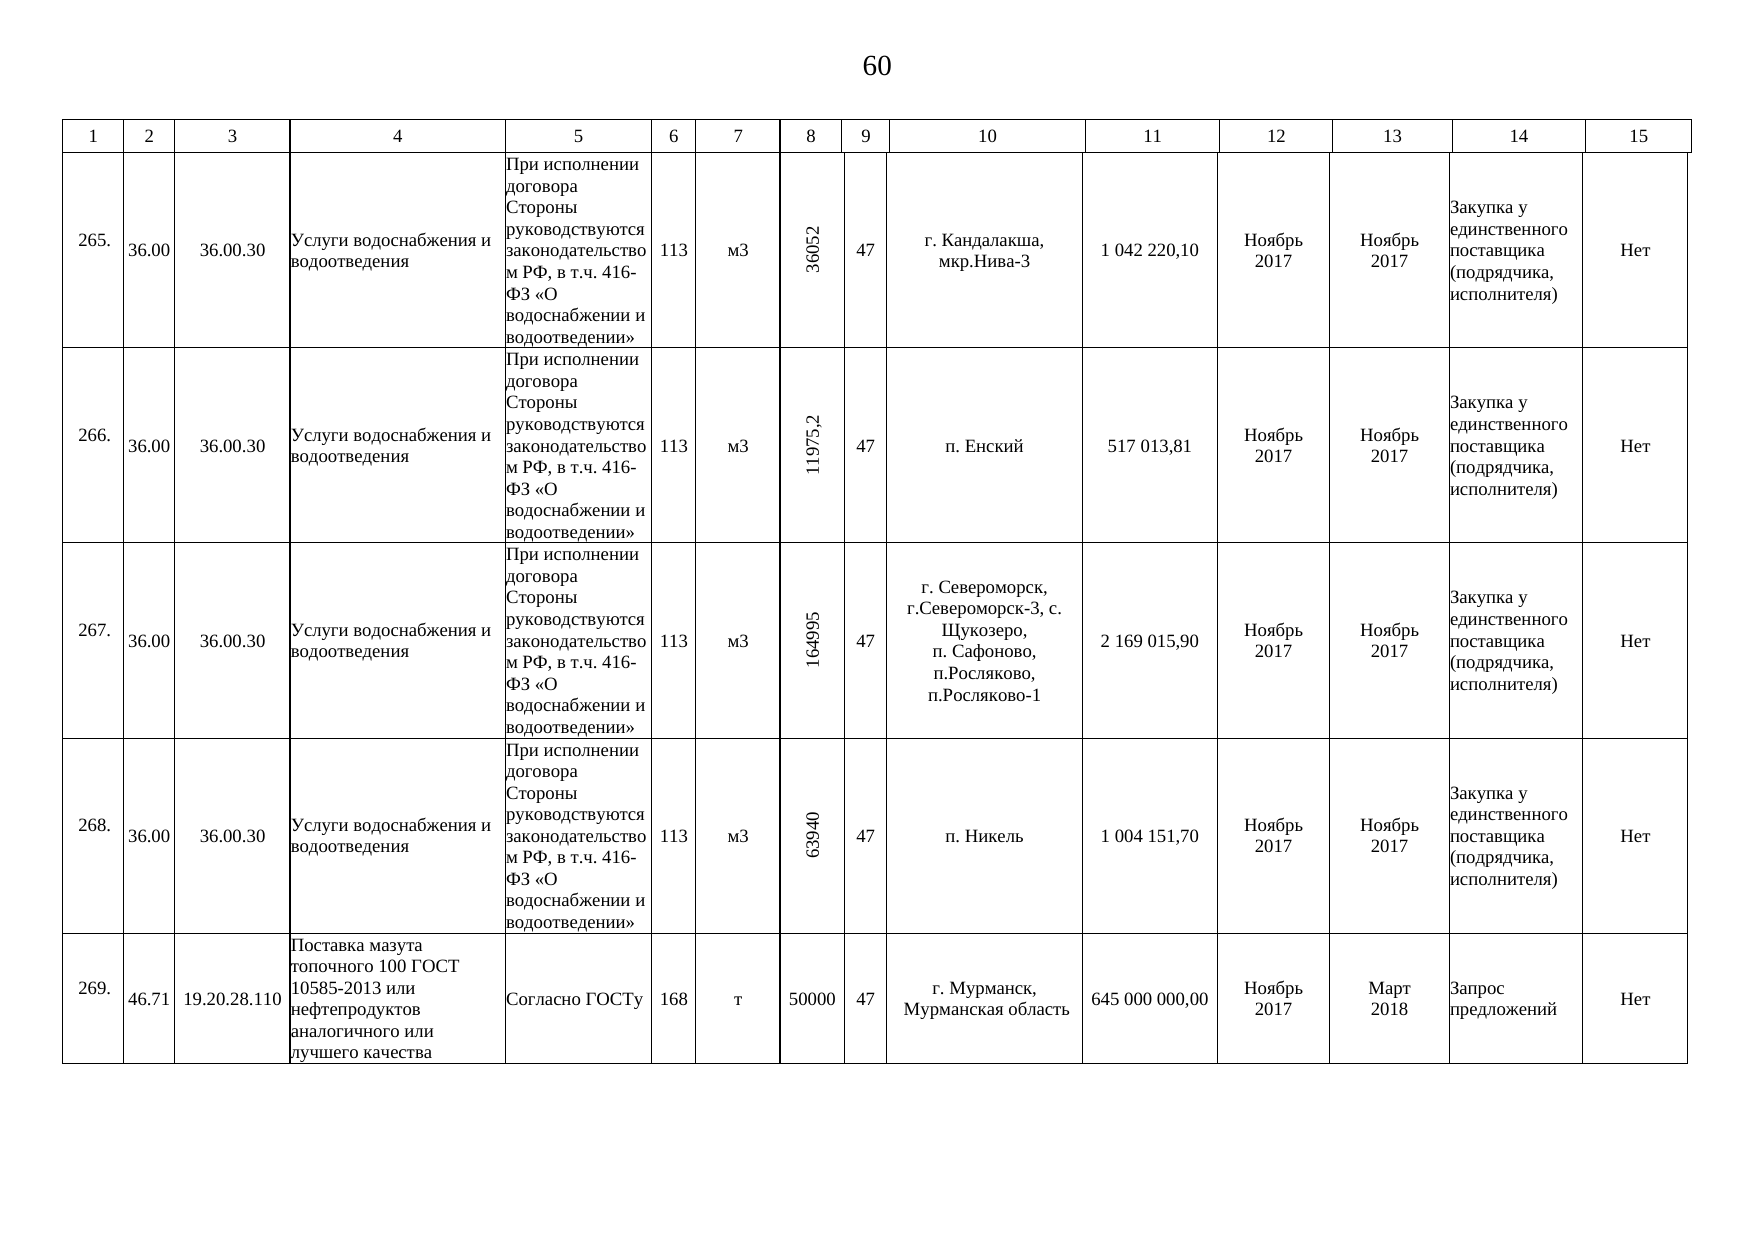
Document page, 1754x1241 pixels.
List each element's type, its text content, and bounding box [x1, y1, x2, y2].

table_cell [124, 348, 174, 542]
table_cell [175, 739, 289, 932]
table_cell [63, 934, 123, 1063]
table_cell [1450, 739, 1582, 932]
table_header 4 [291, 120, 505, 152]
table_header 5 [506, 120, 651, 152]
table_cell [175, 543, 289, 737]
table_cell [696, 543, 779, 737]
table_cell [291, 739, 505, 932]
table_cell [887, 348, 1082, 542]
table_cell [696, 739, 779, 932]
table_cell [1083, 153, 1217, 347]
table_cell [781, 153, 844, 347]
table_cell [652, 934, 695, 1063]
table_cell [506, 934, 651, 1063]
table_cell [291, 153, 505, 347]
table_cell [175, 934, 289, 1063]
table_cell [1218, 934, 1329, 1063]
table_header 1 [63, 120, 123, 152]
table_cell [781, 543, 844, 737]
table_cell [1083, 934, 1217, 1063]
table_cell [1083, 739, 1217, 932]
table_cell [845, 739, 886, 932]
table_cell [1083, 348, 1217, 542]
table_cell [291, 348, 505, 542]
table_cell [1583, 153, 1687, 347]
table_header 7 [696, 120, 779, 152]
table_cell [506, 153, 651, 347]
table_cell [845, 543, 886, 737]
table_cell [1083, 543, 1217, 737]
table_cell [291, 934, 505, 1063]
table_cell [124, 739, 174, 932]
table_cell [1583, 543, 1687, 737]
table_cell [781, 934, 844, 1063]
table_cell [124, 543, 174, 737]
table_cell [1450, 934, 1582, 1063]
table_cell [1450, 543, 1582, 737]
table_header 11 [1086, 120, 1219, 152]
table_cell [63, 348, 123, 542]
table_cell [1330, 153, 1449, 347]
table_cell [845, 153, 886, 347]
table_header 2 [124, 120, 174, 152]
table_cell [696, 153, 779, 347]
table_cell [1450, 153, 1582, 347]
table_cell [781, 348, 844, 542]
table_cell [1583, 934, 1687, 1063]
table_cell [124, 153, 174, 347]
table_header 9 [842, 120, 889, 152]
table_header 10 [890, 120, 1085, 152]
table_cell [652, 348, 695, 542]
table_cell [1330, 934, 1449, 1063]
table_header 13 [1333, 120, 1452, 152]
table_header 12 [1220, 120, 1332, 152]
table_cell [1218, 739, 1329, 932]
table_header 3 [175, 120, 289, 152]
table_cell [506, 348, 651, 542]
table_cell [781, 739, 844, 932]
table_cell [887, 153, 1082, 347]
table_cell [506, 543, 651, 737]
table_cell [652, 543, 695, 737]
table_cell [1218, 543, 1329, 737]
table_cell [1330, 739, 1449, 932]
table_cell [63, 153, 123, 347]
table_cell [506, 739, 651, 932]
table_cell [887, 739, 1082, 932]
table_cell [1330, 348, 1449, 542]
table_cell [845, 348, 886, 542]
table_header 15 [1586, 120, 1691, 152]
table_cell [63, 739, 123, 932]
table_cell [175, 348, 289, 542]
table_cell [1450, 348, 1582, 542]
table_header 6 [652, 120, 695, 152]
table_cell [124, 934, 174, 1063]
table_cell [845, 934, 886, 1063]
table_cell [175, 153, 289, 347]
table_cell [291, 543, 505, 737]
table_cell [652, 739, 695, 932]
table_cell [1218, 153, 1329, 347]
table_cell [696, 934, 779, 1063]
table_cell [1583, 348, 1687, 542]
table_header 14 [1453, 120, 1585, 152]
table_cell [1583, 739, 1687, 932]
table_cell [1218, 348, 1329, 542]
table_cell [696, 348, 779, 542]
table_header 8 [781, 120, 841, 152]
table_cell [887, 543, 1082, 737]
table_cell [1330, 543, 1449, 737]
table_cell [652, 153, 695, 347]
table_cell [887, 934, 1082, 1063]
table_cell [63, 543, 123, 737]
